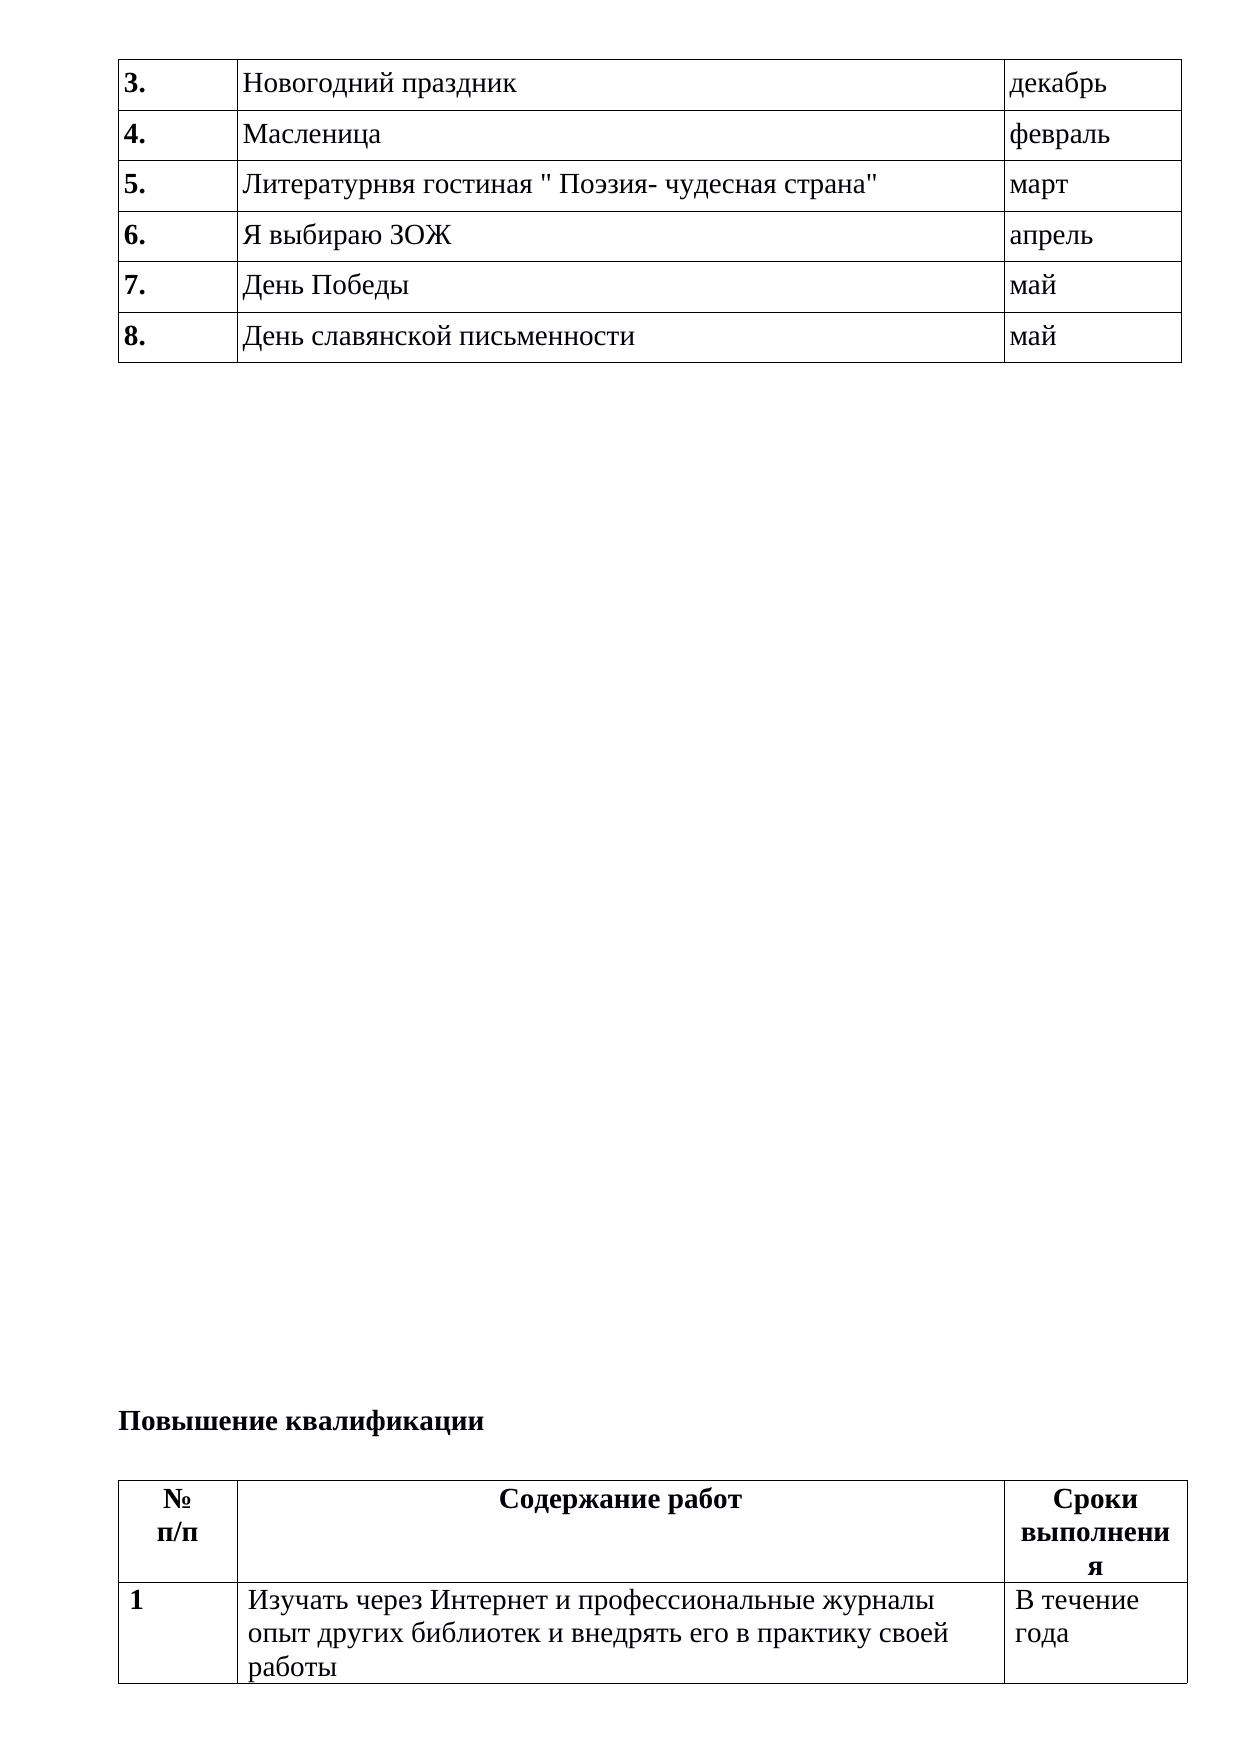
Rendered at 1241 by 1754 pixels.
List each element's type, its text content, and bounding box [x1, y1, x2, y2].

table_cell [119, 60, 237, 109]
table_cell апрель [1005, 212, 1181, 261]
table_cell Масленица [238, 111, 1004, 160]
table_cell День Победы [238, 262, 1004, 312]
table_cell декабрь [1005, 60, 1181, 109]
table_cell День славянской письменности [238, 313, 1004, 362]
table_cell Я выбираю ЗОЖ [238, 212, 1004, 261]
table_cell Изучать через Интернет и профессиональные журналы опыт других библиотек и внедрять его в практику своей работы [238, 1583, 1004, 1683]
table_header Сроки выполнения [1005, 1481, 1187, 1582]
table_cell [119, 212, 237, 261]
table_cell [119, 313, 237, 362]
table_cell май [1005, 313, 1181, 362]
table_cell [119, 111, 237, 160]
table_cell Литературнвя гостиная " Поэзия- чудесная страна" [238, 161, 1004, 211]
table_cell март [1005, 161, 1181, 211]
table_cell 1 [119, 1583, 237, 1683]
table_cell май [1005, 262, 1181, 312]
table_cell [119, 161, 237, 211]
text Повышение квалификации [118, 1403, 1181, 1437]
table_cell февраль [1005, 111, 1181, 160]
table_cell В течение года [1005, 1583, 1187, 1683]
table_header Содержание работ [238, 1481, 1004, 1582]
table_cell Новогодний праздник [238, 60, 1004, 109]
table_header № п/п [119, 1481, 237, 1582]
table_cell [119, 262, 237, 312]
